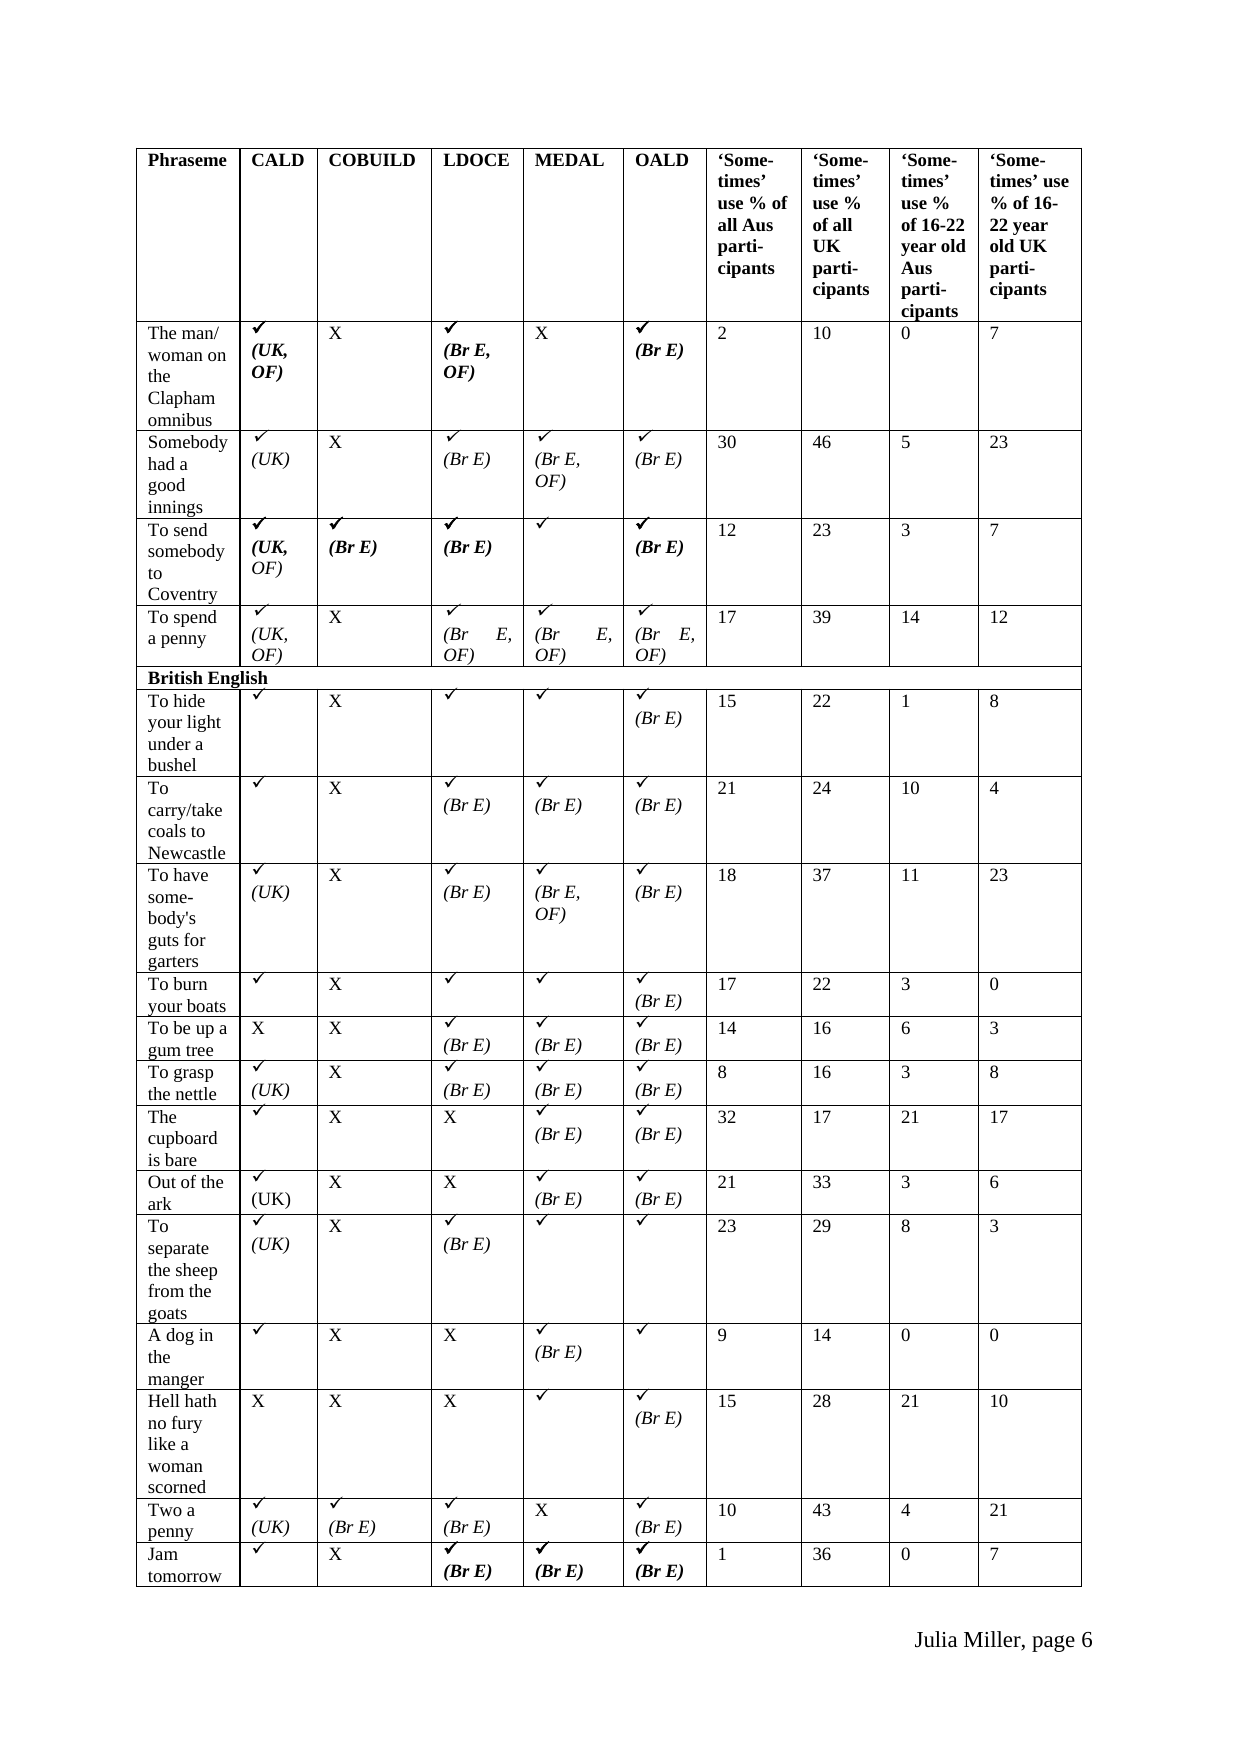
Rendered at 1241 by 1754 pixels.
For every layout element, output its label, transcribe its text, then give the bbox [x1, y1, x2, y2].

table_cell To hide your light under a bushel [137, 690, 239, 776]
table_cell (Br E, OF) [624, 606, 706, 666]
table_cell 1 [707, 1543, 801, 1586]
table_cell (Br E, OF) [524, 431, 623, 517]
table_cell (Br E) [524, 1171, 623, 1214]
table_cell X [318, 431, 431, 517]
table_cell To be up a gum tree [137, 1017, 239, 1060]
table_cell X [318, 1324, 431, 1389]
table_cell 8 [707, 1061, 801, 1104]
table_cell 28 [802, 1390, 889, 1498]
table_cell The cupboard is bare [137, 1106, 239, 1170]
table_cell To separate the sheep from the goats [137, 1215, 239, 1323]
table_cell 14 [802, 1324, 889, 1389]
table_cell 22 [802, 690, 889, 776]
table_cell Two a penny [137, 1499, 239, 1542]
table_cell 0 [890, 322, 978, 430]
table_cell 10 [979, 1390, 1081, 1498]
table_cell 1 [890, 690, 978, 776]
table_cell (Br E) [624, 1017, 706, 1060]
table_header OALD [624, 149, 706, 321]
table_cell 12 [979, 606, 1081, 666]
table_cell 16 [802, 1017, 889, 1060]
table_cell (Br E) [432, 777, 523, 863]
table_cell [624, 1215, 706, 1323]
table_cell To grasp the nettle [137, 1061, 239, 1104]
table_cell 17 [707, 606, 801, 666]
table_cell (UK) [241, 1499, 317, 1542]
table_cell X [432, 1390, 523, 1498]
table_cell 21 [979, 1499, 1081, 1542]
table_cell 33 [802, 1171, 889, 1214]
table_cell (Br E) [432, 1017, 523, 1060]
table_cell X [318, 322, 431, 430]
table_cell 11 [890, 864, 978, 972]
table_cell 8 [890, 1215, 978, 1323]
table_cell (Br E) [624, 519, 706, 605]
table_cell 22 [802, 973, 889, 1016]
table_cell (Br E, OF) [432, 606, 523, 666]
table_cell X [318, 973, 431, 1016]
table_cell [524, 1390, 623, 1498]
table_header LDOCE [432, 149, 523, 321]
table_cell 7 [979, 1543, 1081, 1586]
table_cell 0 [979, 1324, 1081, 1389]
table_cell 4 [979, 777, 1081, 863]
table_cell 17 [707, 973, 801, 1016]
table_cell (Br E) [524, 1017, 623, 1060]
table_cell To have some-body's guts for garters [137, 864, 239, 972]
table_cell 9 [707, 1324, 801, 1389]
table_cell Hell hath no fury like a woman scorned [137, 1390, 239, 1498]
table_cell (Br E) [624, 777, 706, 863]
table_cell (UK, OF) [241, 322, 317, 430]
table_cell Out of the ark [137, 1171, 239, 1214]
table_cell To burn your boats [137, 973, 239, 1016]
table_cell 0 [890, 1543, 978, 1586]
table_cell 24 [802, 777, 889, 863]
table_cell (Br E) [432, 431, 523, 517]
table_cell 7 [979, 519, 1081, 605]
table_header COBUILD [318, 149, 431, 321]
table_cell 39 [802, 606, 889, 666]
table_cell X [318, 1106, 431, 1170]
table_cell [241, 777, 317, 863]
table_cell (UK) [241, 1215, 317, 1323]
table_cell 0 [979, 973, 1081, 1016]
table_cell (UK) [241, 864, 317, 972]
table_cell 3 [890, 1171, 978, 1214]
table_cell 21 [707, 777, 801, 863]
table_cell (UK, OF) [241, 519, 317, 605]
table_cell X [432, 1324, 523, 1389]
table_cell [432, 690, 523, 776]
table_cell (UK) [241, 1171, 317, 1214]
table_cell 23 [979, 431, 1081, 517]
table_cell X [318, 1017, 431, 1060]
table_header ‘Some-times’ use % of 16-22 year old Aus parti-cipants [890, 149, 978, 321]
table_cell 3 [979, 1215, 1081, 1323]
table_cell 46 [802, 431, 889, 517]
table_cell (UK) [241, 431, 317, 517]
table_cell (Br E) [432, 1543, 523, 1586]
table_cell [524, 1215, 623, 1323]
table_cell [524, 519, 623, 605]
table_cell To carry/take coals to Newcastle [137, 777, 239, 863]
table_cell 6 [890, 1017, 978, 1060]
table_cell 12 [707, 519, 801, 605]
table_cell 3 [890, 1061, 978, 1104]
table_cell (Br E) [624, 1061, 706, 1104]
table_cell (Br E) [432, 519, 523, 605]
table_cell (Br E) [432, 864, 523, 972]
table_cell (Br E) [624, 973, 706, 1016]
table_cell (Br E) [624, 1390, 706, 1498]
table_cell [432, 973, 523, 1016]
table_cell (Br E) [624, 1106, 706, 1170]
table_cell 18 [707, 864, 801, 972]
table_header MEDAL [524, 149, 623, 321]
table_cell X [432, 1171, 523, 1214]
table_cell (Br E) [624, 690, 706, 776]
table_cell 21 [707, 1171, 801, 1214]
table_cell 4 [890, 1499, 978, 1542]
table_cell 0 [890, 1324, 978, 1389]
table_header ‘Some-times’ use % of 16-22 year old UK parti-cipants [979, 149, 1081, 321]
table_cell 3 [979, 1017, 1081, 1060]
table_cell X [318, 690, 431, 776]
table_cell X [318, 1543, 431, 1586]
table_cell (Br E) [432, 1061, 523, 1104]
table_cell X [241, 1390, 317, 1498]
table_cell (Br E, OF) [432, 322, 523, 430]
table_cell [524, 973, 623, 1016]
table_cell X [318, 606, 431, 666]
table_cell (Br E) [624, 431, 706, 517]
table_cell (Br E) [624, 864, 706, 972]
table_cell X [432, 1106, 523, 1170]
table_cell 23 [802, 519, 889, 605]
table_cell 21 [890, 1106, 978, 1170]
table_cell [624, 1324, 706, 1389]
table_cell (Br E) [524, 777, 623, 863]
table_cell 15 [707, 690, 801, 776]
table_cell X [318, 1215, 431, 1323]
table_header ‘Some-times’ use % of all Aus parti-cipants [707, 149, 801, 321]
table_cell (Br E, OF) [524, 864, 623, 972]
table_cell 15 [707, 1390, 801, 1498]
table_cell 6 [979, 1171, 1081, 1214]
table_cell 8 [979, 690, 1081, 776]
table_cell [241, 1324, 317, 1389]
table_cell X [318, 777, 431, 863]
table_cell X [241, 1017, 317, 1060]
table_cell 2 [707, 322, 801, 430]
table_cell 17 [979, 1106, 1081, 1170]
table_header Phraseme [137, 149, 239, 321]
table_cell (UK, OF) [241, 606, 317, 666]
table_cell 32 [707, 1106, 801, 1170]
table_cell 10 [802, 322, 889, 430]
table_cell 10 [707, 1499, 801, 1542]
table_cell To spend a penny [137, 606, 239, 666]
table_cell 14 [707, 1017, 801, 1060]
table_cell (Br E) [624, 1171, 706, 1214]
table_cell British English [137, 667, 1081, 688]
table_cell 3 [890, 519, 978, 605]
table_cell 5 [890, 431, 978, 517]
table_cell (Br E) [524, 1543, 623, 1586]
table_cell X [318, 1390, 431, 1498]
table_cell 7 [979, 322, 1081, 430]
table_cell The man/ woman on the Clapham omnibus [137, 322, 239, 430]
table_cell Jam tomorrow [137, 1543, 239, 1586]
table_cell [524, 690, 623, 776]
table_cell [241, 690, 317, 776]
table_cell (Br E) [624, 1499, 706, 1542]
table_cell X [318, 1171, 431, 1214]
table_cell (Br E) [524, 1061, 623, 1104]
table_cell 36 [802, 1543, 889, 1586]
table_cell (Br E) [524, 1324, 623, 1389]
table_cell 17 [802, 1106, 889, 1170]
table_cell [241, 973, 317, 1016]
table_header ‘Some-times’ use % of all UK parti-cipants [802, 149, 889, 321]
table_cell (UK) [241, 1061, 317, 1104]
table_cell (Br E) [432, 1215, 523, 1323]
table_cell X [524, 322, 623, 430]
table_cell 16 [802, 1061, 889, 1104]
table_cell X [318, 864, 431, 972]
table_cell A dog in the manger [137, 1324, 239, 1389]
table_cell 21 [890, 1390, 978, 1498]
table_cell 14 [890, 606, 978, 666]
table_cell 23 [979, 864, 1081, 972]
table_cell 8 [979, 1061, 1081, 1104]
table_cell Somebody had a good innings [137, 431, 239, 517]
table_cell 43 [802, 1499, 889, 1542]
table_cell (Br E) [432, 1499, 523, 1542]
table_cell X [524, 1499, 623, 1542]
table_cell 23 [707, 1215, 801, 1323]
table_cell [241, 1543, 317, 1586]
table_cell 3 [890, 973, 978, 1016]
table_cell [241, 1106, 317, 1170]
table_cell (Br E) [624, 322, 706, 430]
table_cell (Br E) [524, 1106, 623, 1170]
table_header CALD [241, 149, 317, 321]
table_cell 30 [707, 431, 801, 517]
table_cell 29 [802, 1215, 889, 1323]
table_cell (Br E) [624, 1543, 706, 1586]
table_cell (Br E) [318, 519, 431, 605]
table_cell X [318, 1061, 431, 1104]
table_cell To send somebody to Coventry [137, 519, 239, 605]
table_cell 37 [802, 864, 889, 972]
table_cell (Br E, OF) [524, 606, 623, 666]
table_cell (Br E) [318, 1499, 431, 1542]
table_cell 10 [890, 777, 978, 863]
